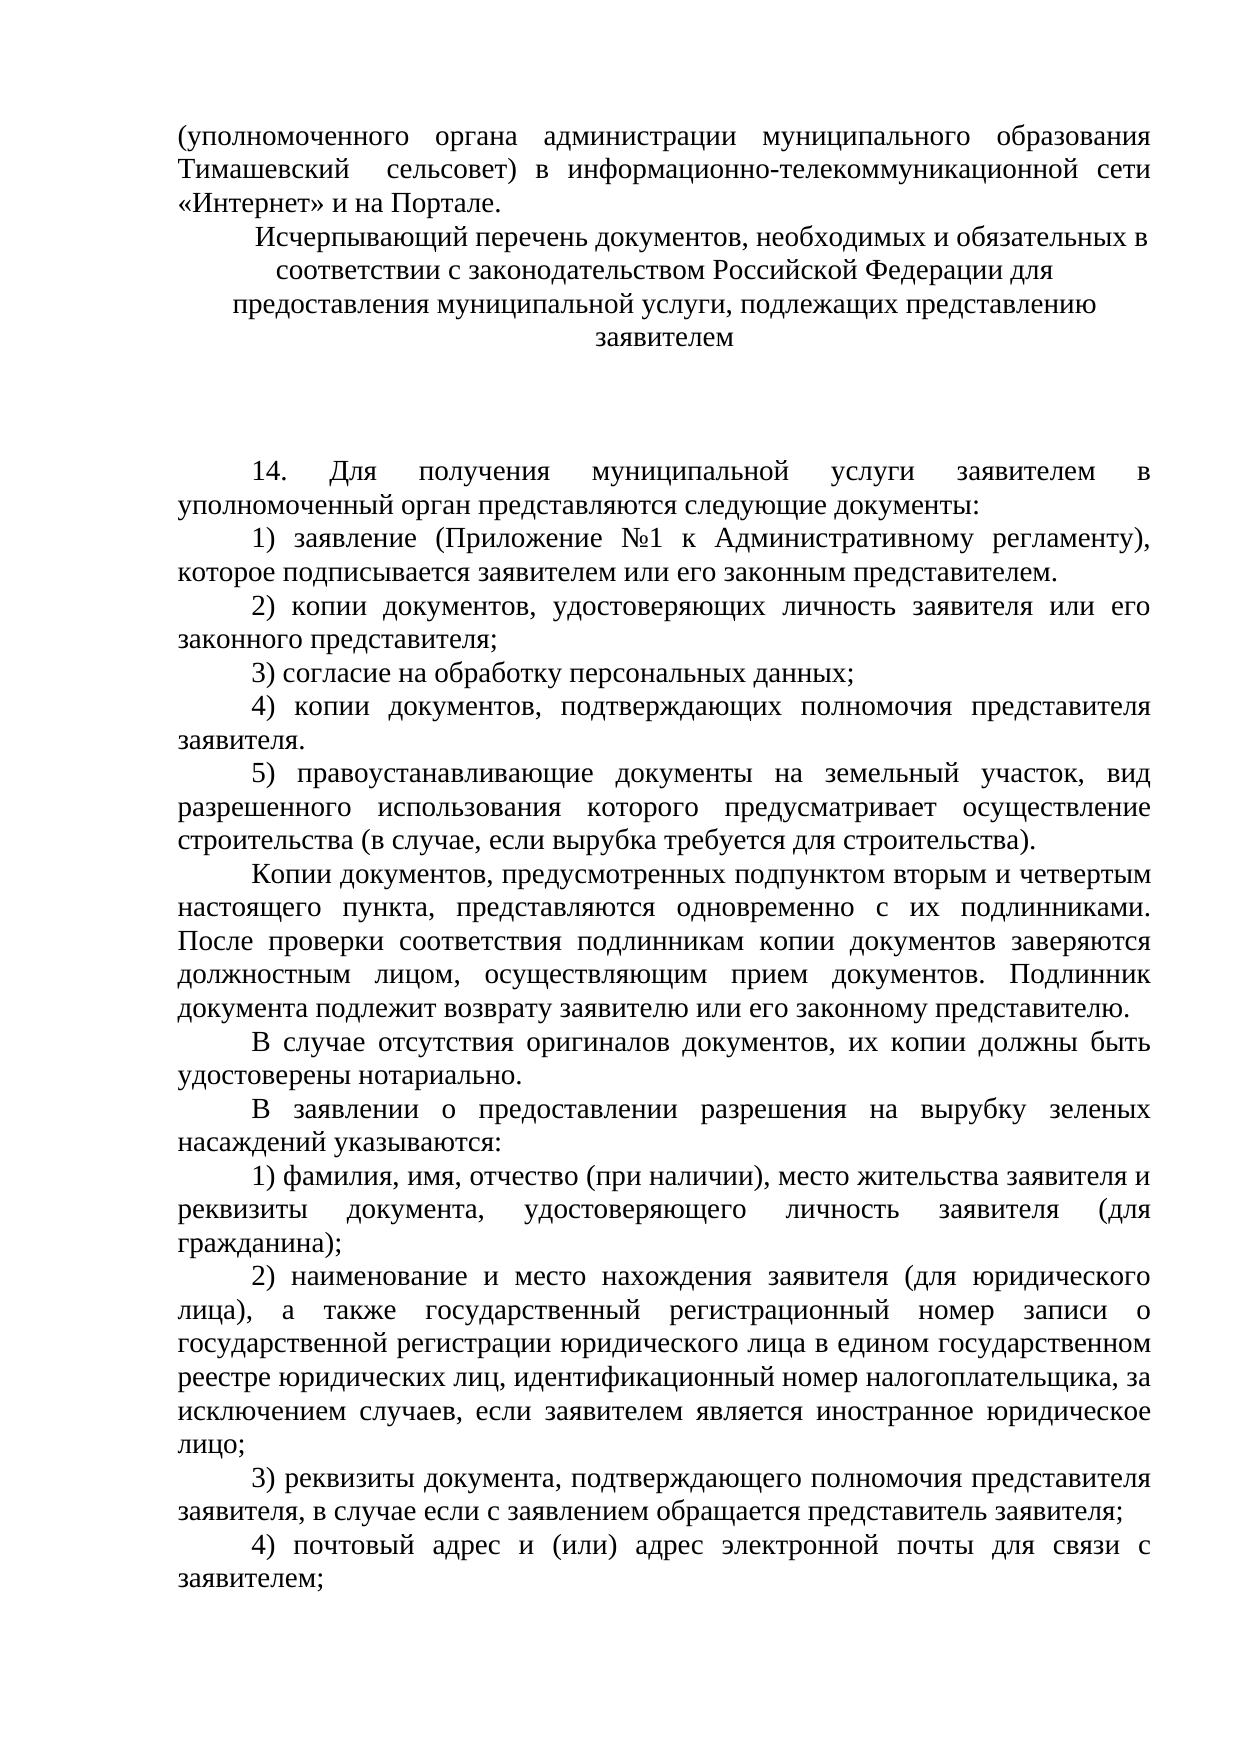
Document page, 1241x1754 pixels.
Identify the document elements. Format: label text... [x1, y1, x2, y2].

text 2) копии документов, удостоверяющих личность заявителя или его законного представителя; [177, 588, 1152, 655]
text 3) реквизиты документа, подтверждающего полномочия представителя заявителя, в случае если с заявлением обращается представитель заявителя; [177, 1460, 1152, 1527]
text Исчерпывающий перечень документов, необходимых и обязательных в соответствии с законодательством Российской Федерации для предоставления муниципальной услуги, подлежащих представлению заявителем [177, 219, 1152, 353]
text 5) правоустанавливающие документы на земельный участок, вид разрешенного использования которого предусматривает осуществление строительства (в случае, если вырубка требуется для строительства). [177, 755, 1152, 856]
text 14. Для получения муниципальной услуги заявителем в уполномоченный орган представляются следующие документы: [177, 453, 1152, 521]
text В случае отсутствия оригиналов документов, их копии должны быть удостоверены нотариально. [177, 1024, 1152, 1091]
text В заявлении о предоставлении разрешения на вырубку зеленых насаждений указываются: [177, 1091, 1152, 1158]
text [177, 118, 1152, 219]
text 1) фамилия, имя, отчество (при наличии), место жительства заявителя и реквизиты документа, удостоверяющего личность заявителя (для гражданина); [177, 1158, 1152, 1258]
text 4) копии документов, подтверждающих полномочия представителя заявителя. [177, 688, 1152, 755]
text Копии документов, предусмотренных подпунктом вторым и четвертым настоящего пункта, представляются одновременно с их подлинниками. После проверки соответствия подлинникам копии документов заверяются должностным лицом, осуществляющим прием документов. Подлинник документа подлежит возврату заявителю или его законному представителю. [177, 856, 1152, 1024]
text 4) почтовый адрес и (или) адрес электронной почты для связи с заявителем; [177, 1527, 1152, 1594]
text 3) согласие на обработку персональных данных; [177, 655, 1152, 688]
text 1) заявление (Приложение №1 к Административному регламенту), которое подписывается заявителем или его законным представителем. [177, 521, 1152, 588]
text 2) наименование и место нахождения заявителя (для юридического лица), а также государственный регистрационный номер записи о государственной регистрации юридического лица в едином государственном реестре юридических лиц, идентификационный номер налогоплательщика, за исключением случаев, если заявителем является иностранное юридическое лицо; [177, 1258, 1152, 1460]
